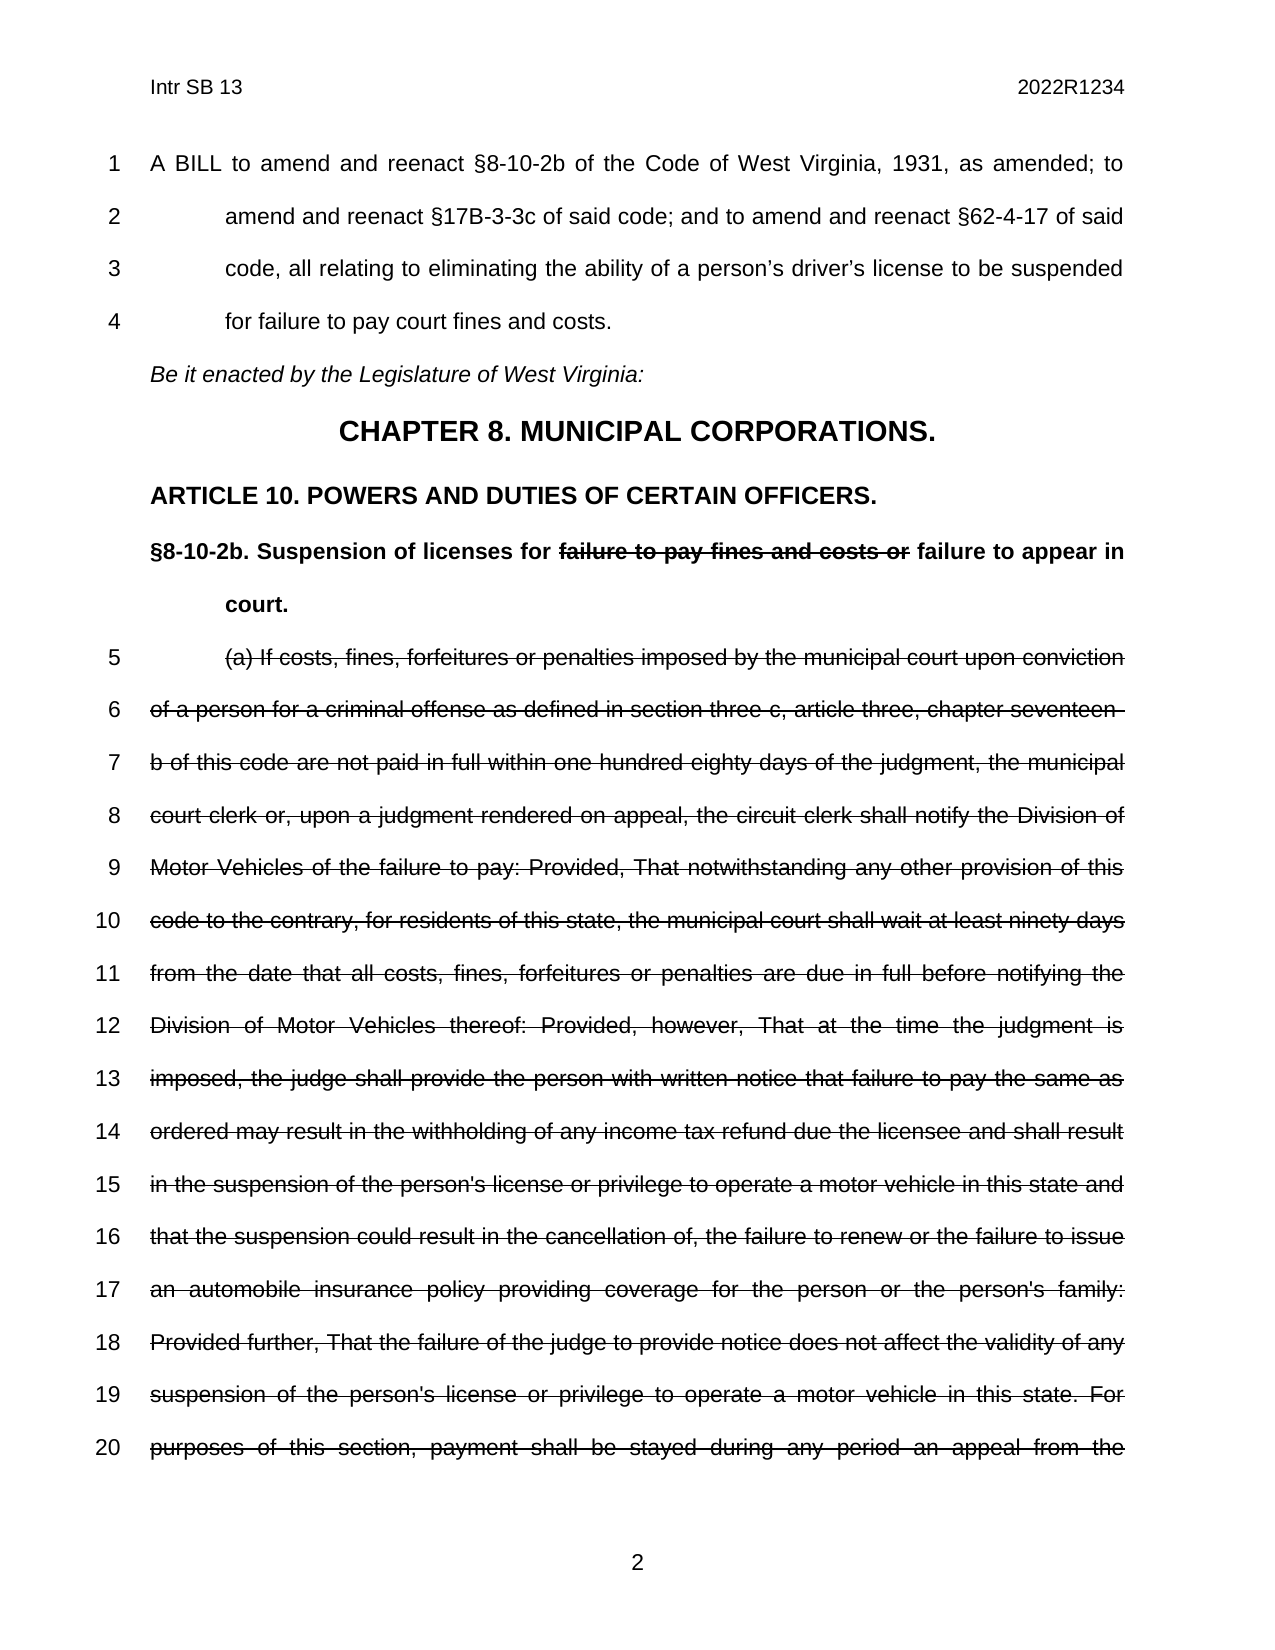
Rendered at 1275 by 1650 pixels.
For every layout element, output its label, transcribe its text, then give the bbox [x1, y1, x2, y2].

subtitle §8-10-2b. Suspension of licenses for failure to pay fines and costs or failure to appear in court. [150, 538, 1125, 617]
title A BILL to amend and reenact §8-10-2b of the Code of West Virginia, 1931, as amended; to amend and reenact §17B-3-3c of said code; and to amend and reenact §62-4-17 of said code, all relating to eliminating the ability of a person’s driver’s license to be suspended for failure to pay court fines and costs. [150, 150, 1125, 334]
subtitle CHAPTER 8. MUNICIPAL CORPORATIONS. [150, 413, 1125, 447]
subtitle ARTICLE 10. POWERS AND DUTIES OF CERTAIN OFFICERS. [150, 481, 1125, 509]
text Be it enacted by the Legislature of West Virginia: [150, 361, 1125, 387]
